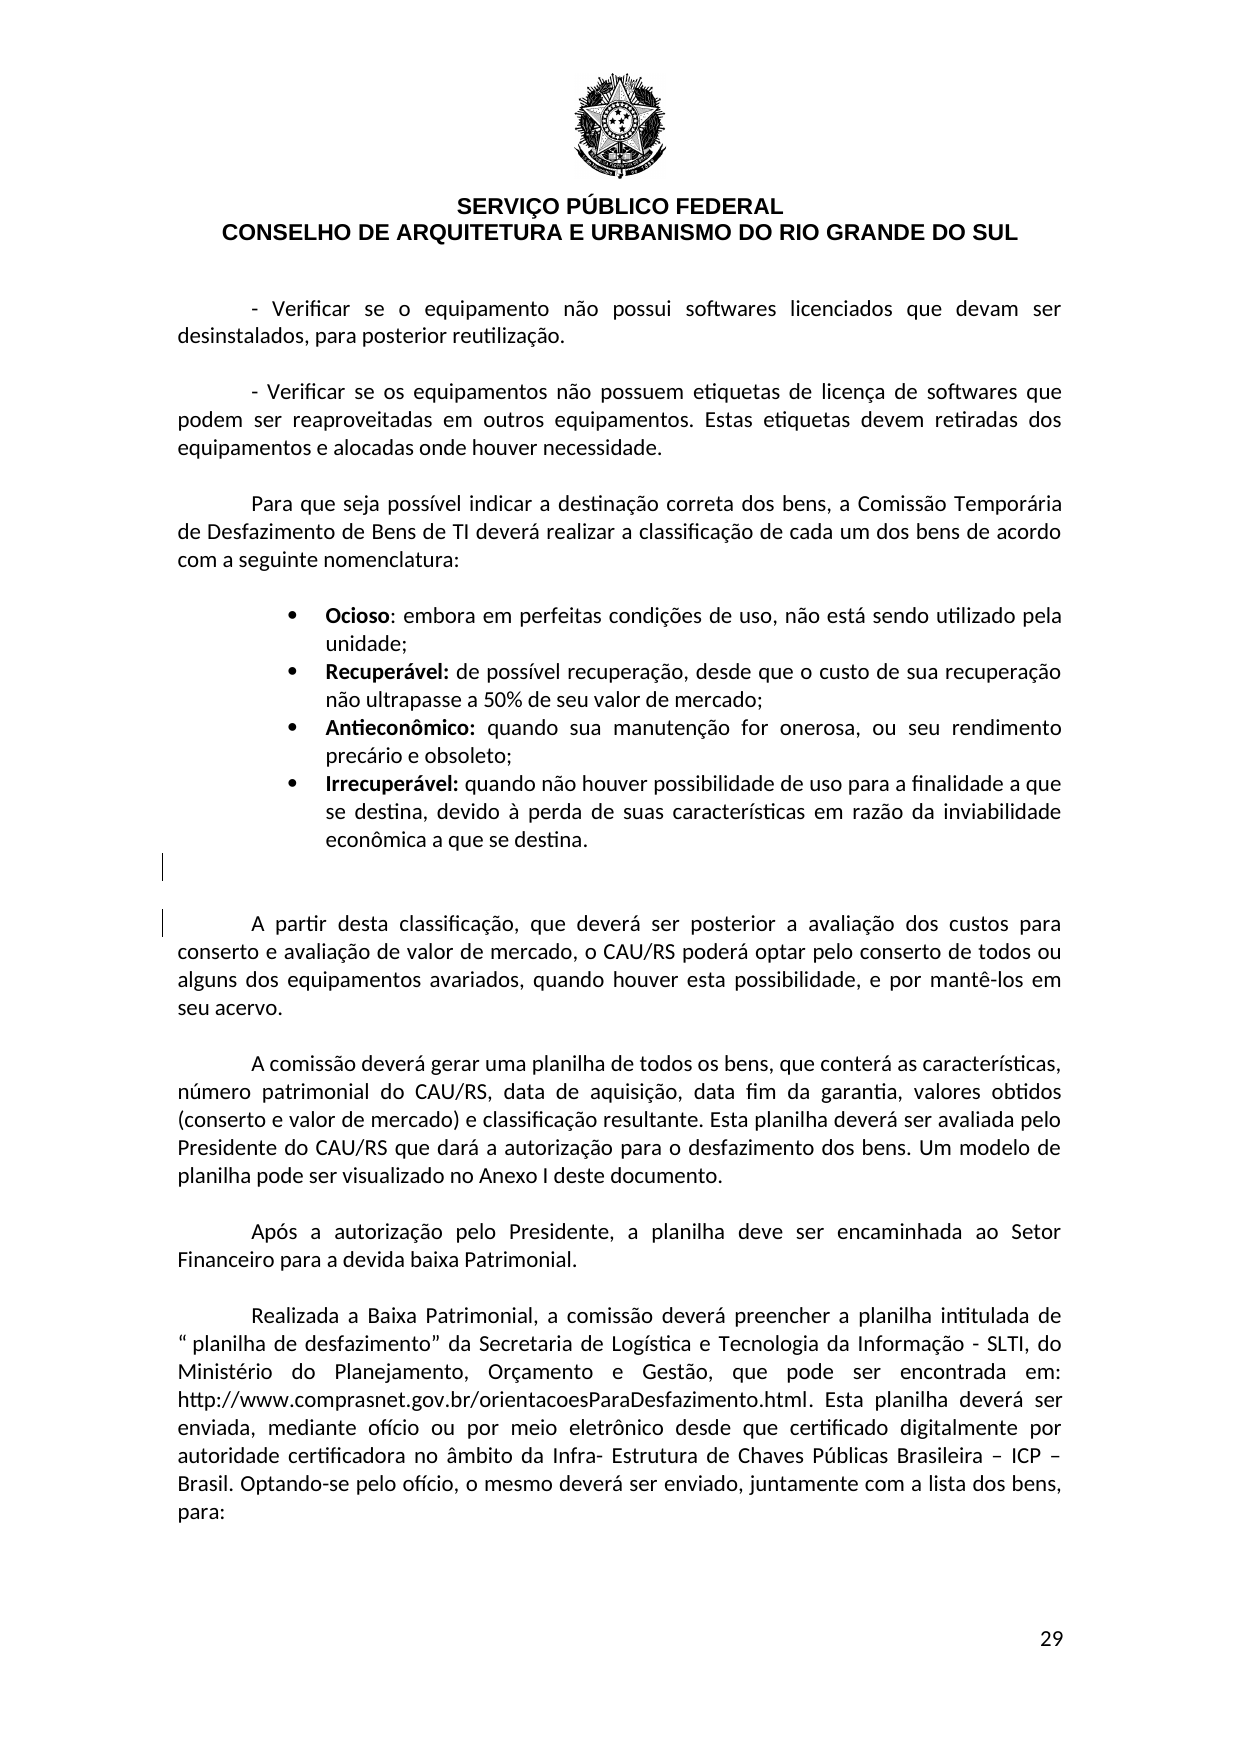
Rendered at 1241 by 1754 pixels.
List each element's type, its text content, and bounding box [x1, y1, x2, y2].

text Para que seja possível indicar a destinação correta dos bens, a Comissão Temporária de Desfazimento de Bens de TI deverá realizar a classificação de cada um dos bens de acordo com a seguinte nomenclatura: [177, 489, 1063, 573]
text - Verificar se o equipamento não possui softwares licenciados que devam ser desinstalados, para posterior reutilização. [177, 294, 1063, 350]
text Após a autorização pelo Presidente, a planilha deve ser encaminhada ao Setor Financeiro para a devida baixa Patrimonial. [177, 1217, 1063, 1273]
text A partir desta classificação, que deverá ser posterior a avaliação dos custos para conserto e avaliação de valor de mercado, o CAU/RS poderá optar pelo conserto de todos ou alguns dos equipamentos avariados, quando houver esta possibilidade, e por mantê-los em seu acervo. [177, 909, 1063, 1021]
picture [574, 73, 667, 179]
text A comissão deverá gerar uma planilha de todos os bens, que conterá as características, número patrimonial do CAU/RS, data de aquisição, data fim da garantia, valores obtidos (conserto e valor de mercado) e classificação resultante. Esta planilha deverá ser avaliada pelo Presidente do CAU/RS que dará a autorização para o desfazimento dos bens. Um modelo de planilha pode ser visualizado no Anexo I deste documento. [177, 1049, 1063, 1189]
list Recuperável: de possível recuperação, desde que o custo de sua recuperação não ultrapasse a 50% de seu valor de mercado; [288, 657, 1063, 713]
list Antieconômico: quando sua manutenção for onerosa, ou seu rendimento precário e obsoleto; [288, 713, 1063, 769]
list Irrecuperável: quando não houver possibilidade de uso para a finalidade a que se destina, devido à perda de suas características em razão da inviabilidade econômica a que se destina. [288, 769, 1063, 853]
text - Verificar se os equipamentos não possuem etiquetas de licença de softwares que podem ser reaproveitadas em outros equipamentos. Estas etiquetas devem retiradas dos equipamentos e alocadas onde houver necessidade. [177, 377, 1063, 462]
text Realizada a Baixa Patrimonial, a comissão deverá preencher a planilha intitulada de “ planilha de desfazimento” da Secretaria de Logística e Tecnologia da Informação - SLTI, do Ministério do Planejamento, Orçamento e Gestão, que pode ser encontrada em: http://www.comprasnet.gov.br/orientacoesParaDesfazimento.html. Esta planilha deverá ser enviada, mediante ofício ou por meio eletrônico desde que certificado digitalmente por autoridade certificadora no âmbito da Infra- Estrutura de Chaves Públicas Brasileira – ICP – Brasil. Optando-se pelo ofício, o mesmo deverá ser enviado, juntamente com a lista dos bens, para: [177, 1301, 1063, 1525]
list Ocioso: embora em perfeitas condições de uso, não está sendo utilizado pela unidade; [288, 601, 1063, 657]
